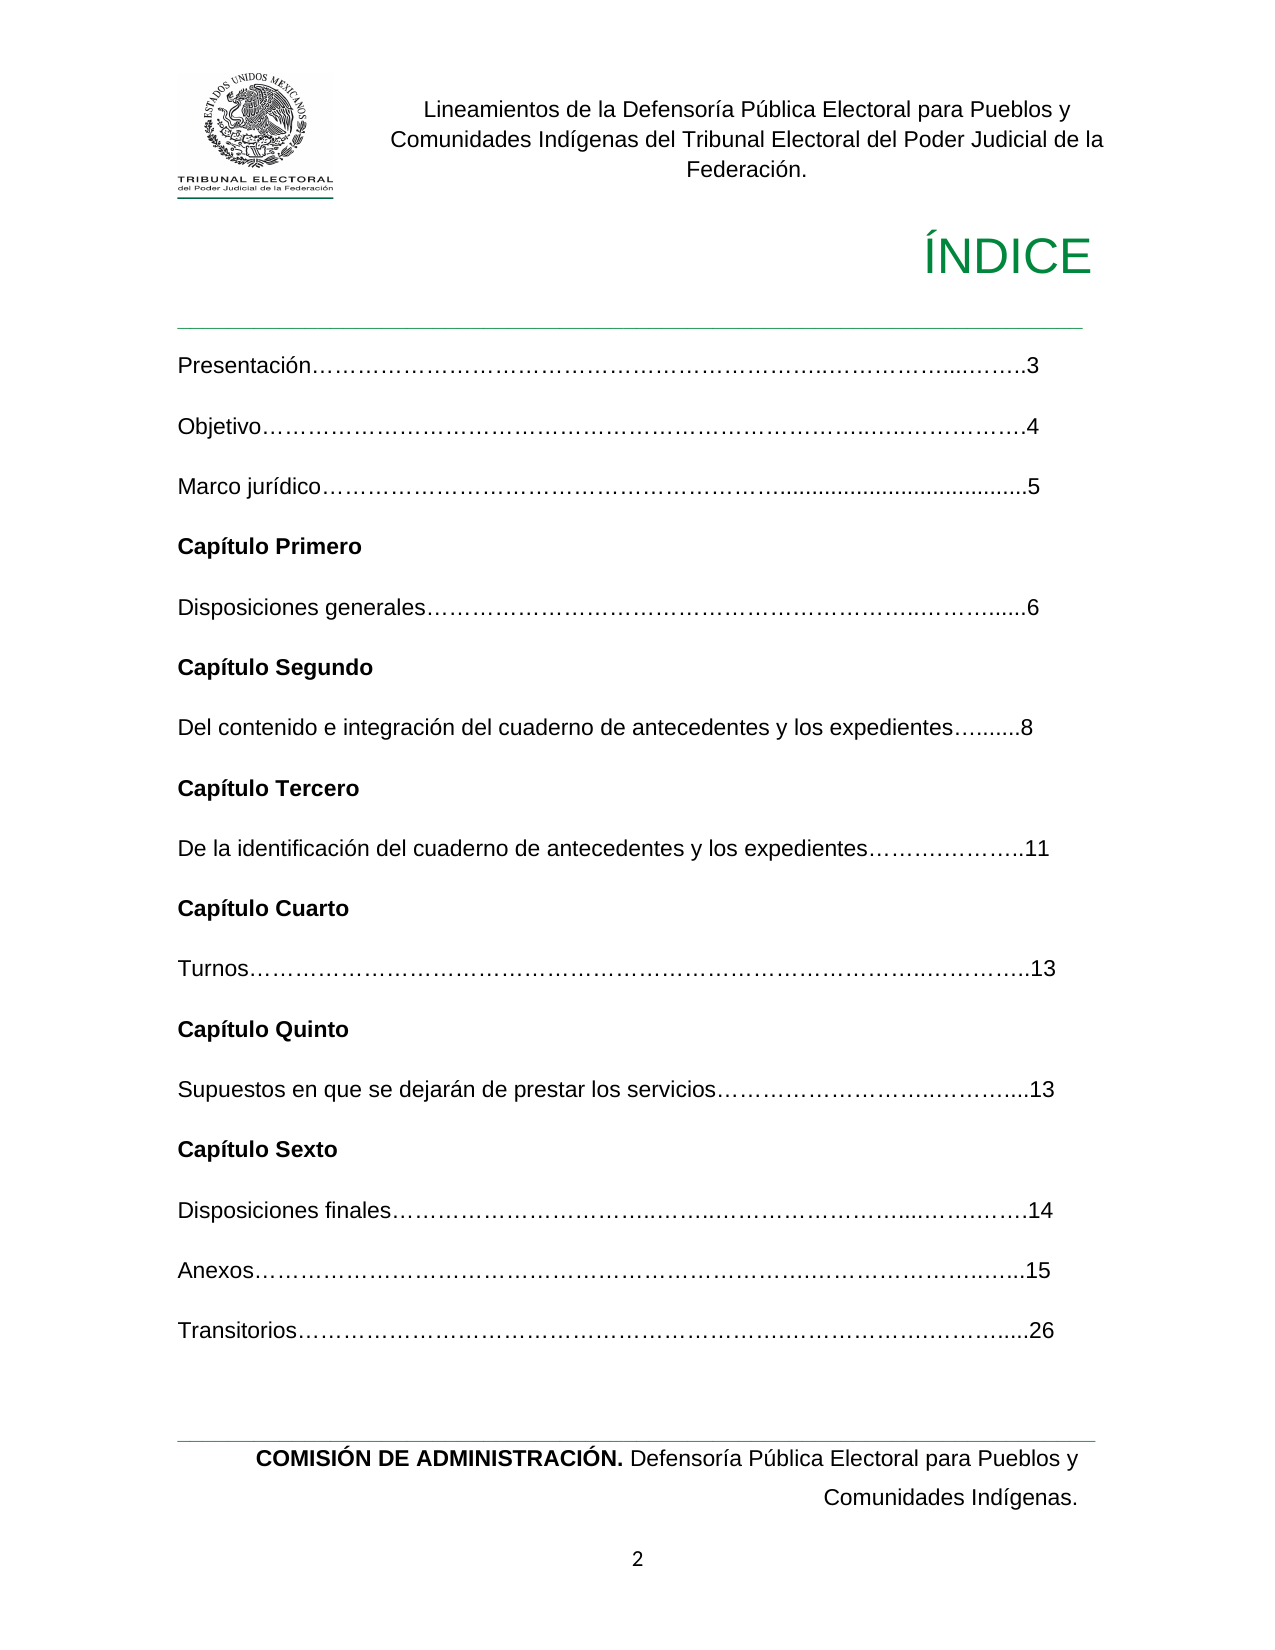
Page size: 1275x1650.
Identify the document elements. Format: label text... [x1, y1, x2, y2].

text Anexos……………………………………………………………….…………………..…...15 [177, 1257, 1108, 1283]
text Turnos……………………………………………………………………………..…………..13 [177, 955, 1108, 982]
text De la identificación del cuaderno de antecedentes y los expedientes……….………..11 [177, 835, 1108, 861]
text Objetivo……………………………………………………………………..…..…………….4 [177, 413, 1108, 439]
text Capítulo Cuarto [177, 895, 1108, 921]
text _______________________________________________________________________ [177, 305, 1094, 331]
text Marco jurídico…………………………………………………….......................................5 [177, 473, 1108, 499]
text ÍNDICE [177, 227, 1093, 284]
text Transitorios……………………………………………………….……………….……….....26 [177, 1317, 1108, 1344]
text Del contenido e integración del cuaderno de antecedentes y los expedientes….......8 [177, 714, 1108, 741]
text Capítulo Tercero [177, 774, 1108, 801]
picture [177, 73, 334, 199]
text Presentación…………………………………………………………..……………....……..3 [177, 352, 1108, 379]
text Disposiciones finales……………………………..……..……………………....…….…….14 [177, 1197, 1108, 1223]
text Capítulo Segundo [177, 654, 1108, 680]
text Capítulo Quinto [177, 1016, 1108, 1042]
text Capítulo Primero [177, 533, 1108, 559]
text Capítulo Sexto [177, 1136, 1108, 1163]
text Supuestos en que se dejarán de prestar los servicios………………………..………....13 [177, 1076, 1108, 1102]
text Disposiciones generales………………………………………………………..………......6 [177, 593, 1108, 620]
